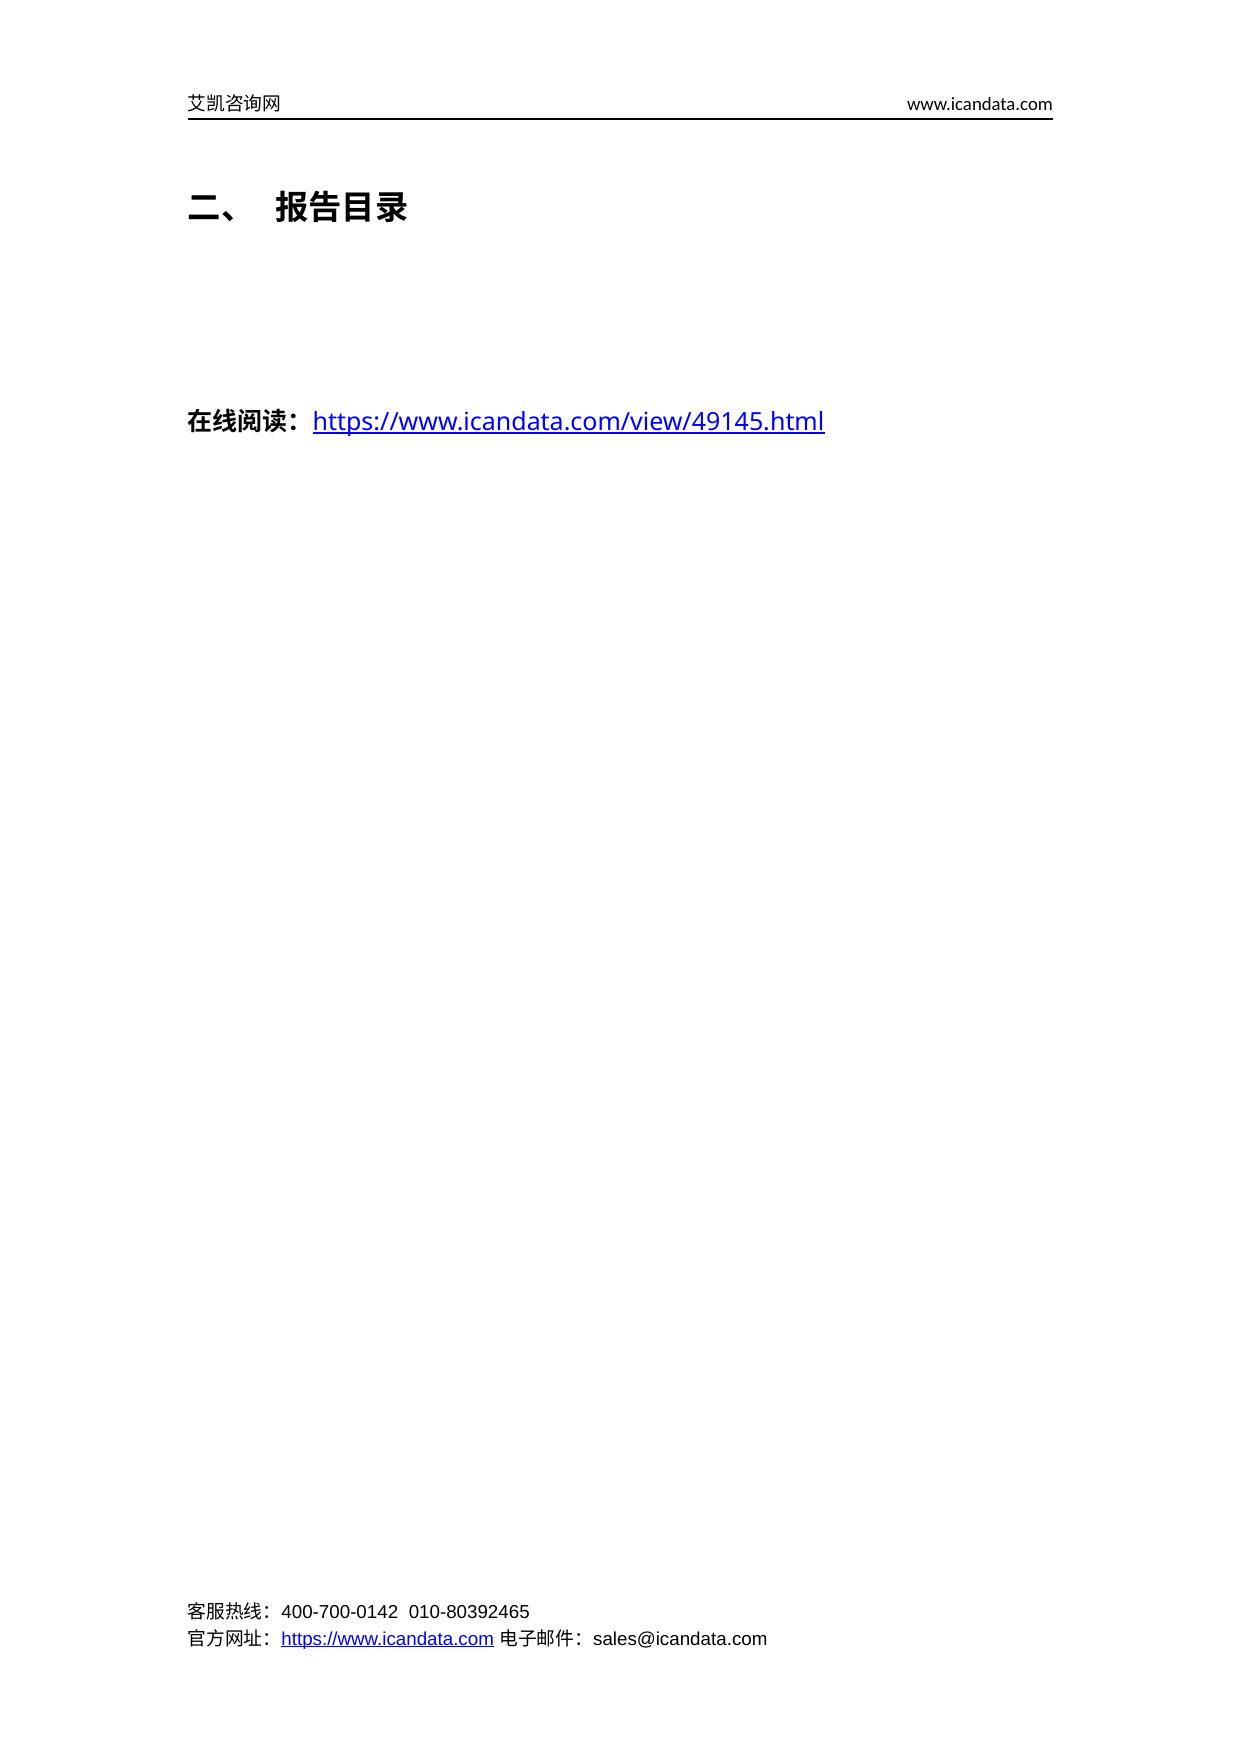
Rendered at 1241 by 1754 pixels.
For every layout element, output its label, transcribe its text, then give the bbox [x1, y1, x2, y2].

subtitle 报告目录 [187, 172, 1053, 237]
text 在线阅读：https://www.icandata.com/view/49145.html [187, 387, 1053, 452]
